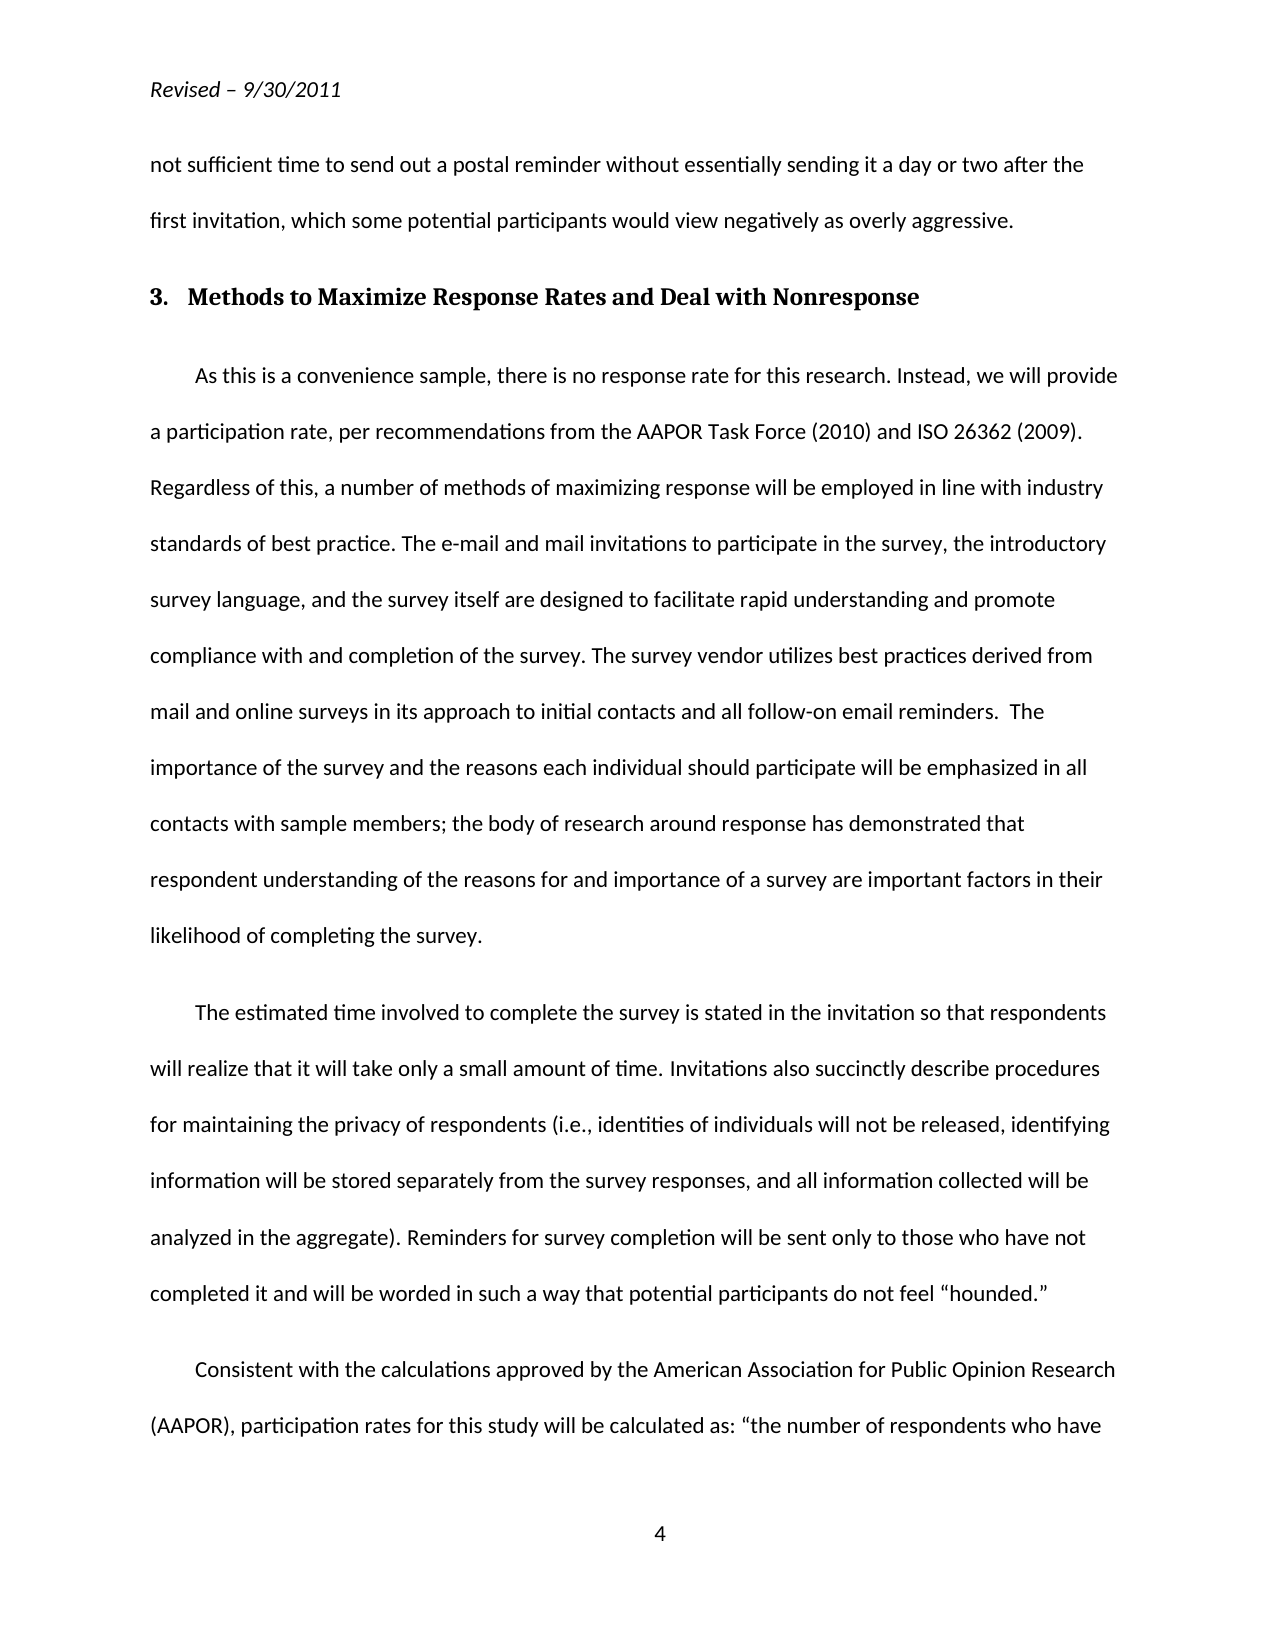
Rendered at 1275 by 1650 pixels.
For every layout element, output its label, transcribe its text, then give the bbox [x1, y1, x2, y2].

text As this is a convenience sample, there is no response rate for this research. Instead, we will provide a participation rate, per recommendations from the AAPOR Task Force (2010) and ISO 26362 (2009). Regardless of this, a number of methods of maximizing response will be employed in line with industry standards of best practice. The e-mail and mail invitations to participate in the survey, the introductory survey language, and the survey itself are designed to facilitate rapid understanding and promote compliance with and completion of the survey. The survey vendor utilizes best practices derived from mail and online surveys in its approach to initial contacts and all follow-on email reminders. The importance of the survey and the reasons each individual should participate will be emphasized in all contacts with sample members; the body of research around response has demonstrated that respondent understanding of the reasons for and importance of a survey are important factors in their likelihood of completing the survey. [150, 361, 1125, 950]
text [150, 1356, 1125, 1440]
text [150, 150, 1125, 234]
subtitle Methods to Maximize Response Rates and Deal with Nonresponse [150, 283, 1125, 312]
text The estimated time involved to complete the survey is stated in the invitation so that respondents will realize that it will take only a small amount of time. Invitations also succinctly describe procedures for maintaining the privacy of respondents (i.e., identities of individuals will not be released, identifying information will be stored separately from the survey responses, and all information collected will be analyzed in the aggregate). Reminders for survey completion will be sent only to those who have not completed it and will be worded in such a way that potential participants do not feel “hounded.” [150, 998, 1125, 1307]
